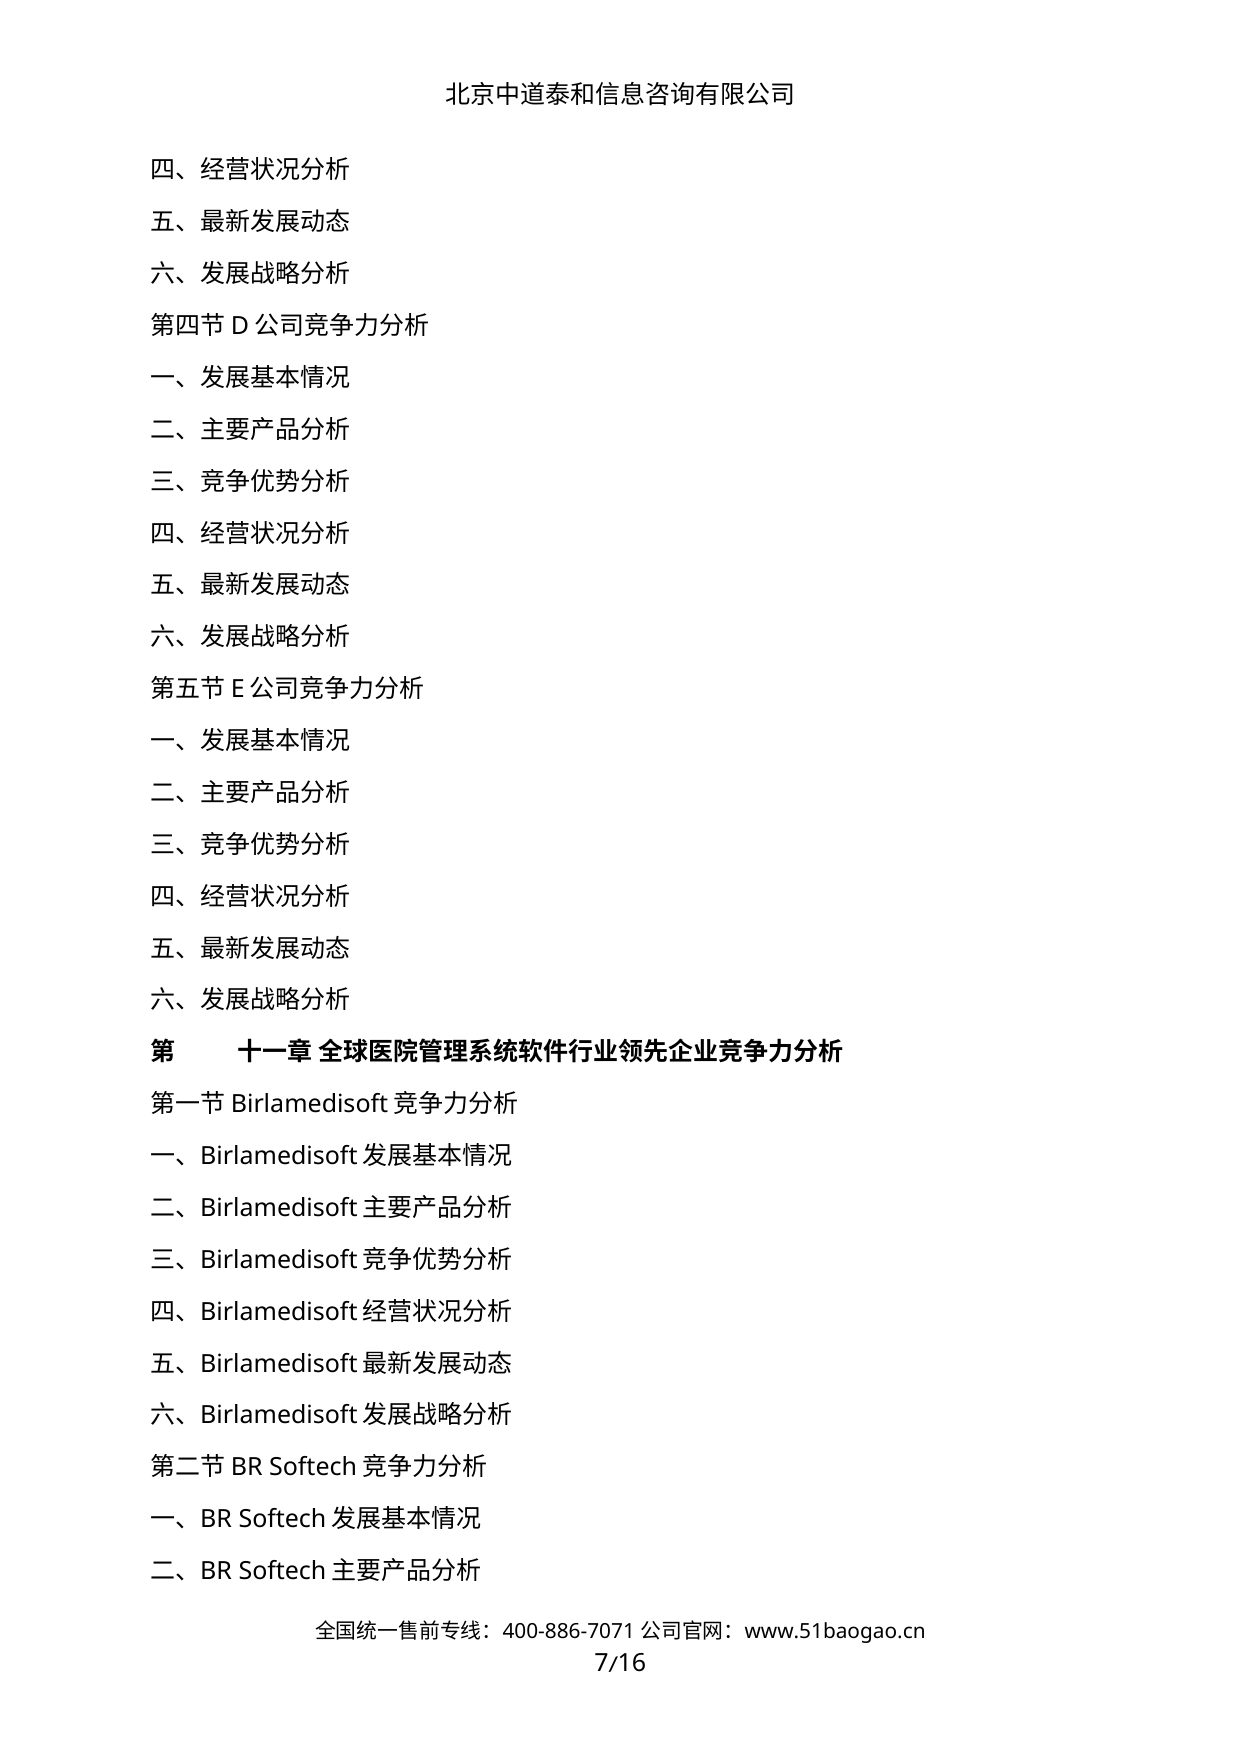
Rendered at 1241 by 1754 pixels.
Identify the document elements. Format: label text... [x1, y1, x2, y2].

text 四、经营状况分析 [150, 513, 1090, 549]
text 五、Birlamedisoft最新发展动态 [150, 1343, 1090, 1379]
text 一、BR Softech发展基本情况 [150, 1499, 1090, 1535]
text 二、BR Softech主要产品分析 [150, 1551, 1090, 1587]
text 四、经营状况分析 [150, 150, 1090, 186]
text 六、Birlamedisoft发展战略分析 [150, 1395, 1090, 1431]
text 五、最新发展动态 [150, 928, 1090, 964]
text 一、发展基本情况 [150, 721, 1090, 757]
text 第二节 BR Softech竞争力分析 [150, 1447, 1090, 1483]
text 四、Birlamedisoft经营状况分析 [150, 1291, 1090, 1327]
text 第一节 Birlamedisoft竞争力分析 [150, 1084, 1090, 1120]
text 二、主要产品分析 [150, 409, 1090, 446]
text 六、发展战略分析 [150, 254, 1090, 290]
text 一、发展基本情况 [150, 357, 1090, 394]
text 一、Birlamedisoft发展基本情况 [150, 1136, 1090, 1172]
text 第四节 D公司竞争力分析 [150, 306, 1090, 342]
text 第 十一章 全球医院管理系统软件行业领先企业竞争力分析 [150, 1032, 1090, 1068]
text 三、竞争优势分析 [150, 461, 1090, 497]
text 三、竞争优势分析 [150, 824, 1090, 861]
text 五、最新发展动态 [150, 202, 1090, 238]
text 第五节 E公司竞争力分析 [150, 669, 1090, 705]
text 四、经营状况分析 [150, 876, 1090, 912]
text 三、Birlamedisoft竞争优势分析 [150, 1239, 1090, 1276]
text 六、发展战略分析 [150, 980, 1090, 1016]
text 二、Birlamedisoft主要产品分析 [150, 1187, 1090, 1224]
text 二、主要产品分析 [150, 772, 1090, 809]
text 五、最新发展动态 [150, 565, 1090, 601]
text 六、发展战略分析 [150, 617, 1090, 653]
